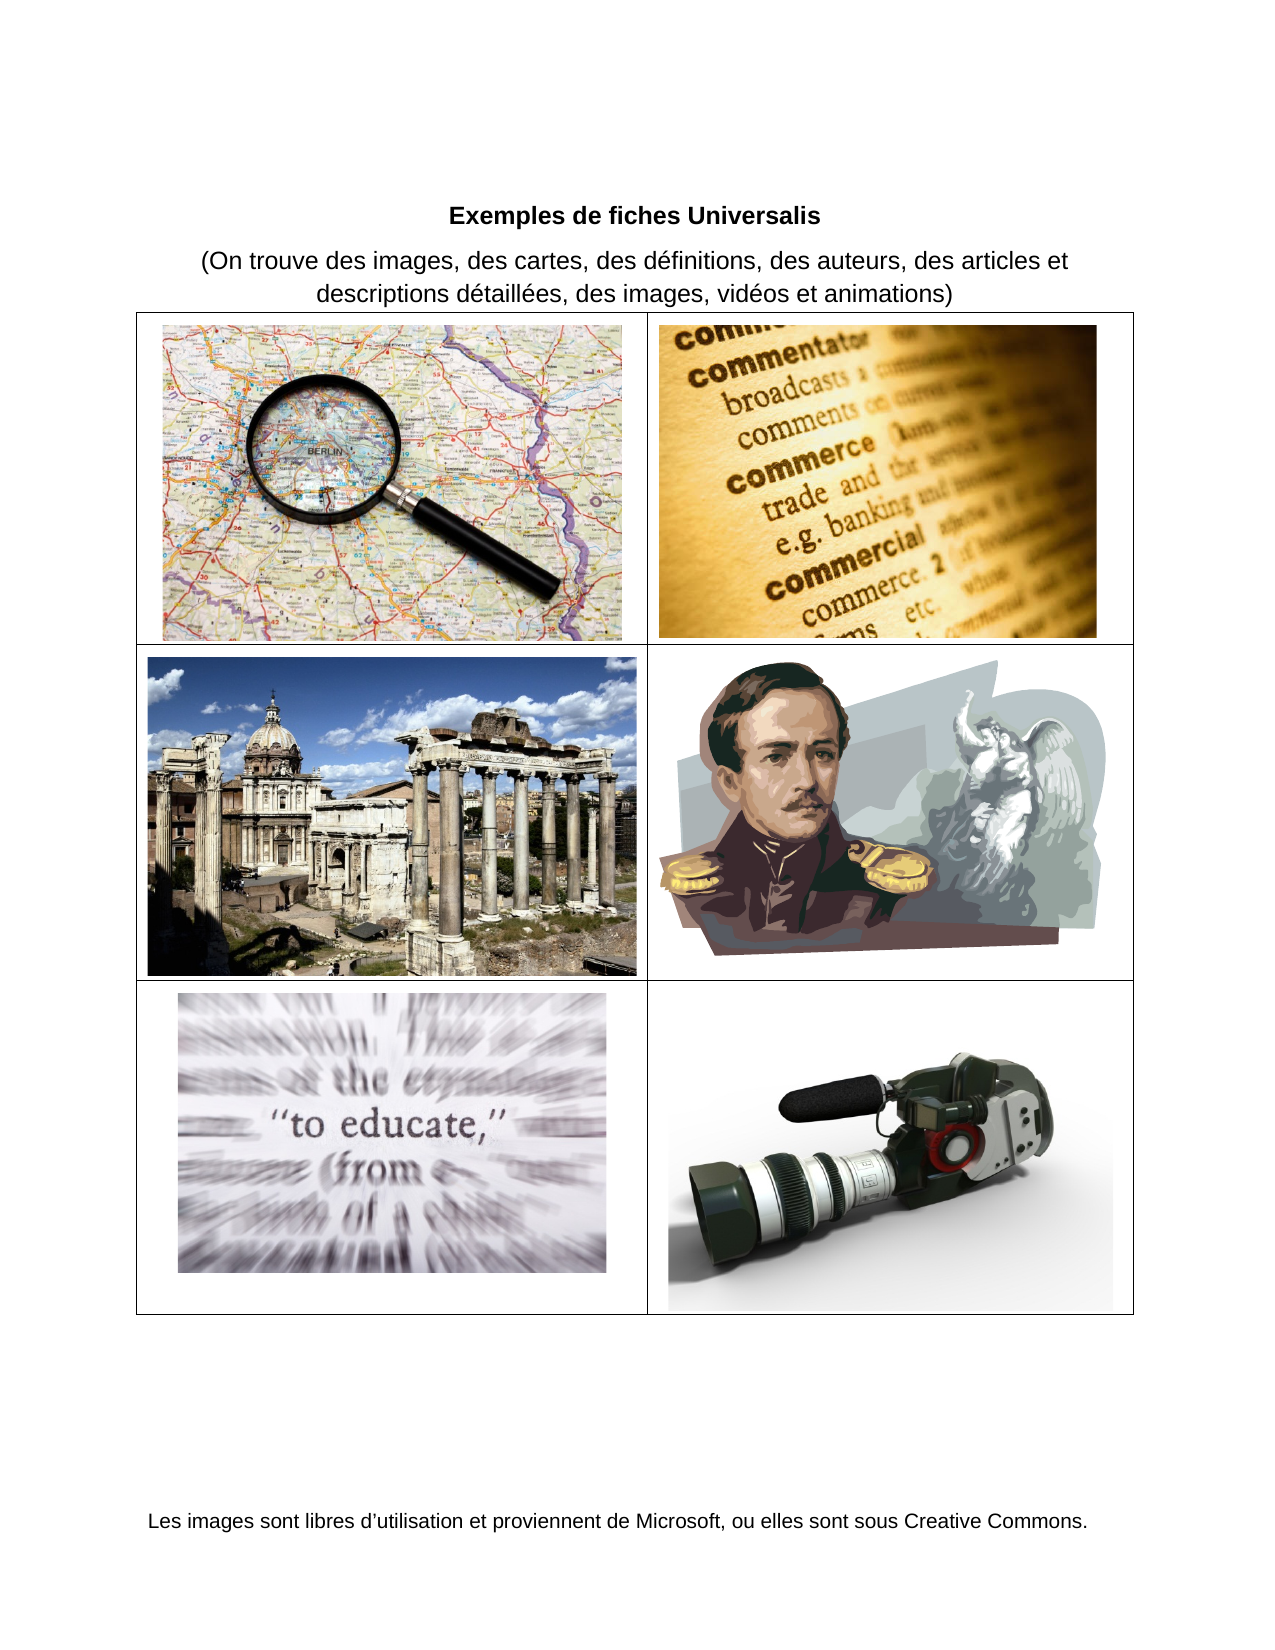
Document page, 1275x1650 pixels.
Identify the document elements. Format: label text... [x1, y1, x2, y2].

table_cell [137, 981, 647, 1314]
table_cell [137, 645, 647, 979]
text (On trouve des images, des cartes, des définitions, des auteurs, des articles et descriptions détaillées, des images, vidéos et animations) [148, 246, 1122, 308]
table_header [648, 313, 1133, 644]
table_header [137, 313, 647, 644]
picture [668, 993, 1114, 1311]
table_cell [648, 981, 1133, 1314]
table_cell [648, 645, 1133, 979]
picture [162, 325, 622, 641]
picture [177, 993, 607, 1273]
text Exemples de fiches Universalis [148, 201, 1122, 229]
picture [659, 325, 1097, 638]
picture [147, 657, 637, 976]
